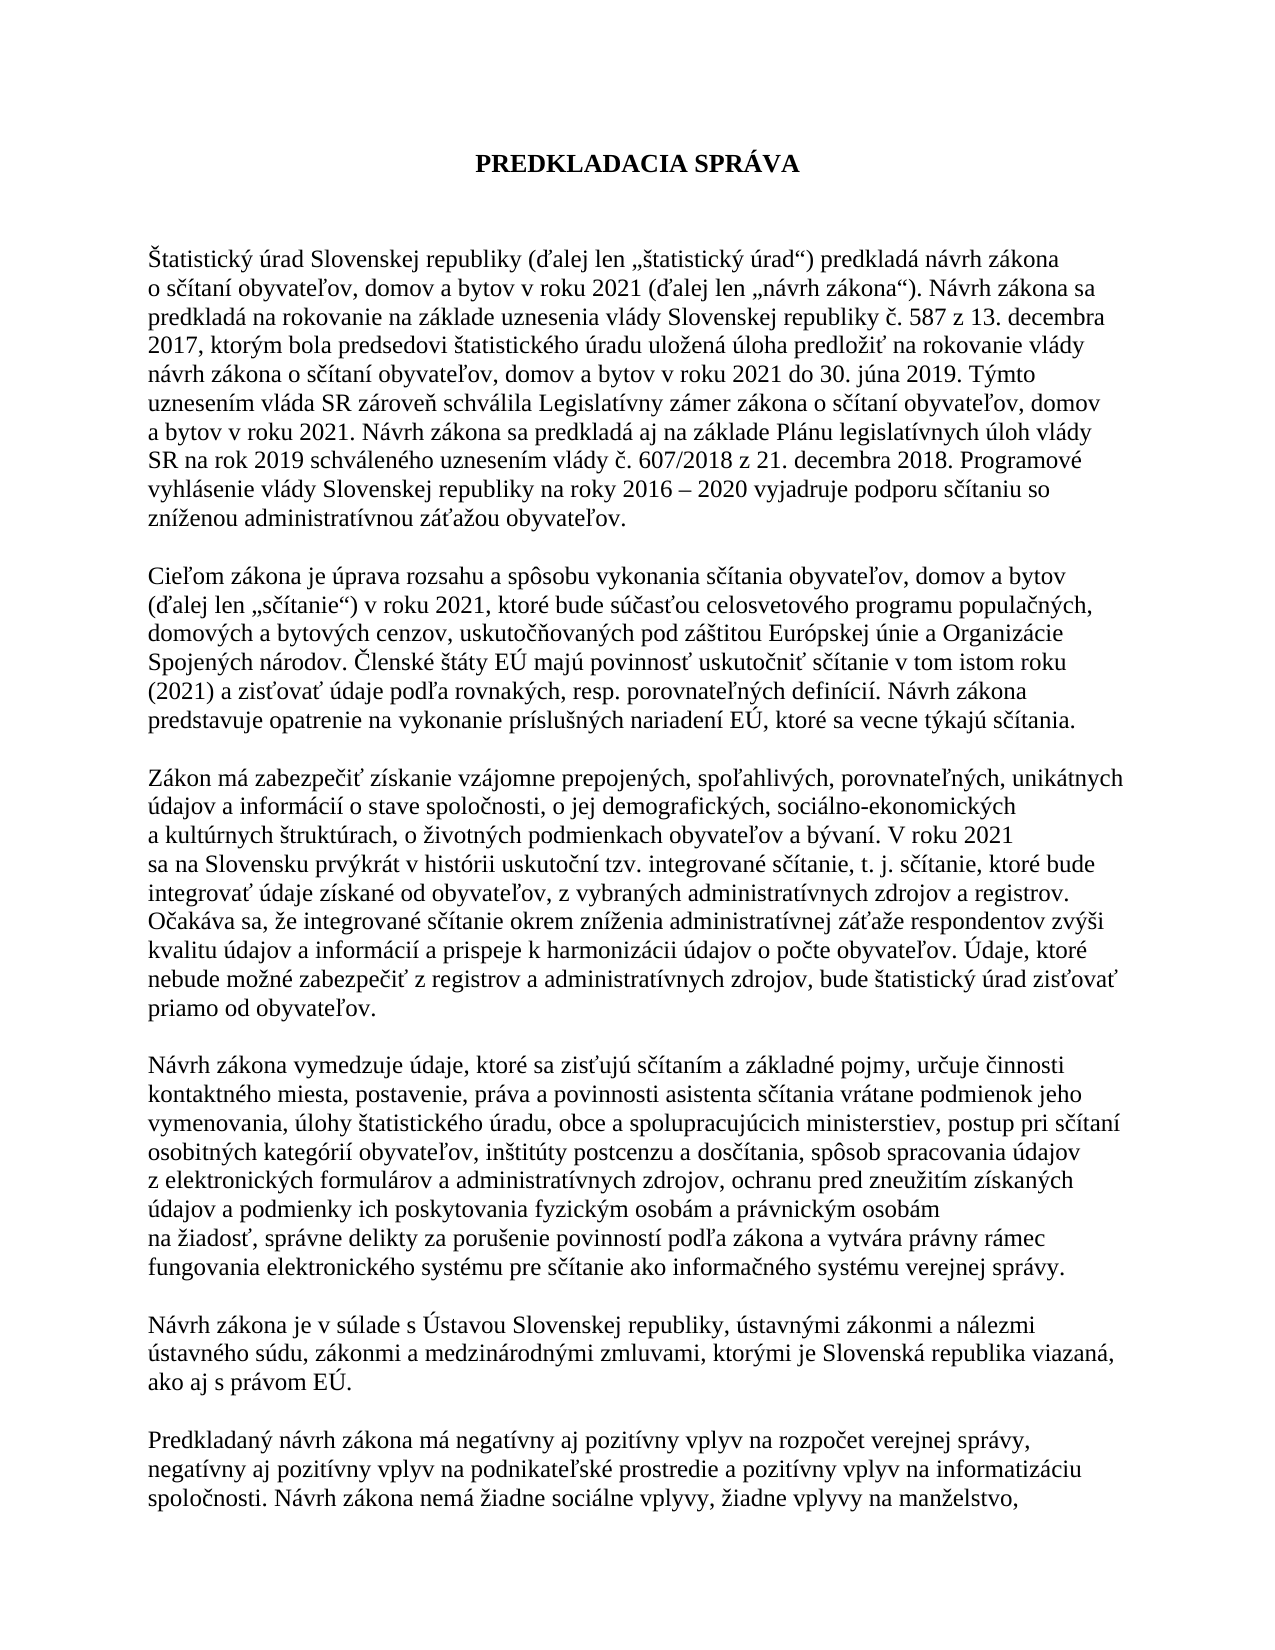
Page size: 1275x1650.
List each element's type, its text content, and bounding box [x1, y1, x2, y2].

text Štatistický úrad Slovenskej republiky (ďalej len „štatistický úrad“) predkladá návrh zákona o sčítaní obyvateľov, domov a bytov v roku 2021 (ďalej len „návrh zákona“). Návrh zákona sa predkladá na rokovanie na základe uznesenia vlády Slovenskej republiky č. 587 z 13. decembra 2017, ktorým bola predsedovi štatistického úradu uložená úloha predložiť na rokovanie vlády návrh zákona o sčítaní obyvateľov, domov a bytov v roku 2021 do 30. júna 2019. Týmto uznesením vláda SR zároveň schválila Legislatívny zámer zákona o sčítaní obyvateľov, domov a bytov v roku 2021. Návrh zákona sa predkladá aj na základe Plánu legislatívnych úloh vlády SR na rok 2019 schváleného uznesením vlády č. 607/2018 z 21. decembra 2018. Programové vyhlásenie vlády Slovenskej republiky na roky 2016 – 2020 vyjadruje podporu sčítaniu so zníženou administratívnou záťažou obyvateľov. [148, 244, 1127, 532]
text Cieľom zákona je úprava rozsahu a spôsobu vykonania sčítania obyvateľov, domov a bytov (ďalej len „sčítanie“) v roku 2021, ktoré bude súčasťou celosvetového programu populačných, domových a bytových cenzov, uskutočňovaných pod záštitou Európskej únie a Organizácie Spojených národov. Členské štáty EÚ majú povinnosť uskutočniť sčítanie v tom istom roku (2021) a zisťovať údaje podľa rovnakých, resp. porovnateľných definícií. Návrh zákona predstavuje opatrenie na vykonanie príslušných nariadení EÚ, ktoré sa vecne týkajú sčítania. [148, 561, 1127, 733]
text Zákon má zabezpečiť získanie vzájomne prepojených, spoľahlivých, porovnateľných, unikátnych údajov a informácií o stave spoločnosti, o jej demografických, sociálno-ekonomických a kultúrnych štruktúrach, o životných podmienkach obyvateľov a bývaní. V roku 2021 sa na Slovensku prvýkrát v histórii uskutoční tzv. integrované sčítanie, t. j. sčítanie, ktoré bude integrovať údaje získané od obyvateľov, z vybraných administratívnych zdrojov a registrov. Očakáva sa, že integrované sčítanie okrem zníženia administratívnej záťaže respondentov zvýši kvalitu údajov a informácií a prispeje k harmonizácii údajov o počte obyvateľov. Údaje, ktoré nebude možné zabezpečiť z registrov a administratívnych zdrojov, bude štatistický úrad zisťovať priamo od obyvateľov. [148, 763, 1127, 1021]
text Návrh zákona je v súlade s Ústavou Slovenskej republiky, ústavnými zákonmi a nálezmi ústavného súdu, zákonmi a medzinárodnými zmluvami, ktorými je Slovenská republika viazaná, ako aj s právom EÚ. [148, 1310, 1127, 1396]
text Návrh zákona vymedzuje údaje, ktoré sa zisťujú sčítaním a základné pojmy, určuje činnosti kontaktného miesta, postavenie, práva a povinnosti asistenta sčítania vrátane podmienok jeho vymenovania, úlohy štatistického úradu, obce a spolupracujúcich ministerstiev, postup pri sčítaní osobitných kategórií obyvateľov, inštitúty postcenzu a dosčítania, spôsob spracovania údajov z elektronických formulárov a administratívnych zdrojov, ochranu pred zneužitím získaných údajov a podmienky ich poskytovania fyzickým osobám a právnickým osobám na žiadosť, správne delikty za porušenie povinností podľa zákona a vytvára právny rámec fungovania elektronického systému pre sčítanie ako informačného systému verejnej správy. [148, 1051, 1127, 1281]
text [148, 1425, 1127, 1511]
text PREDKLADACIA SPRÁVA [148, 148, 1127, 178]
